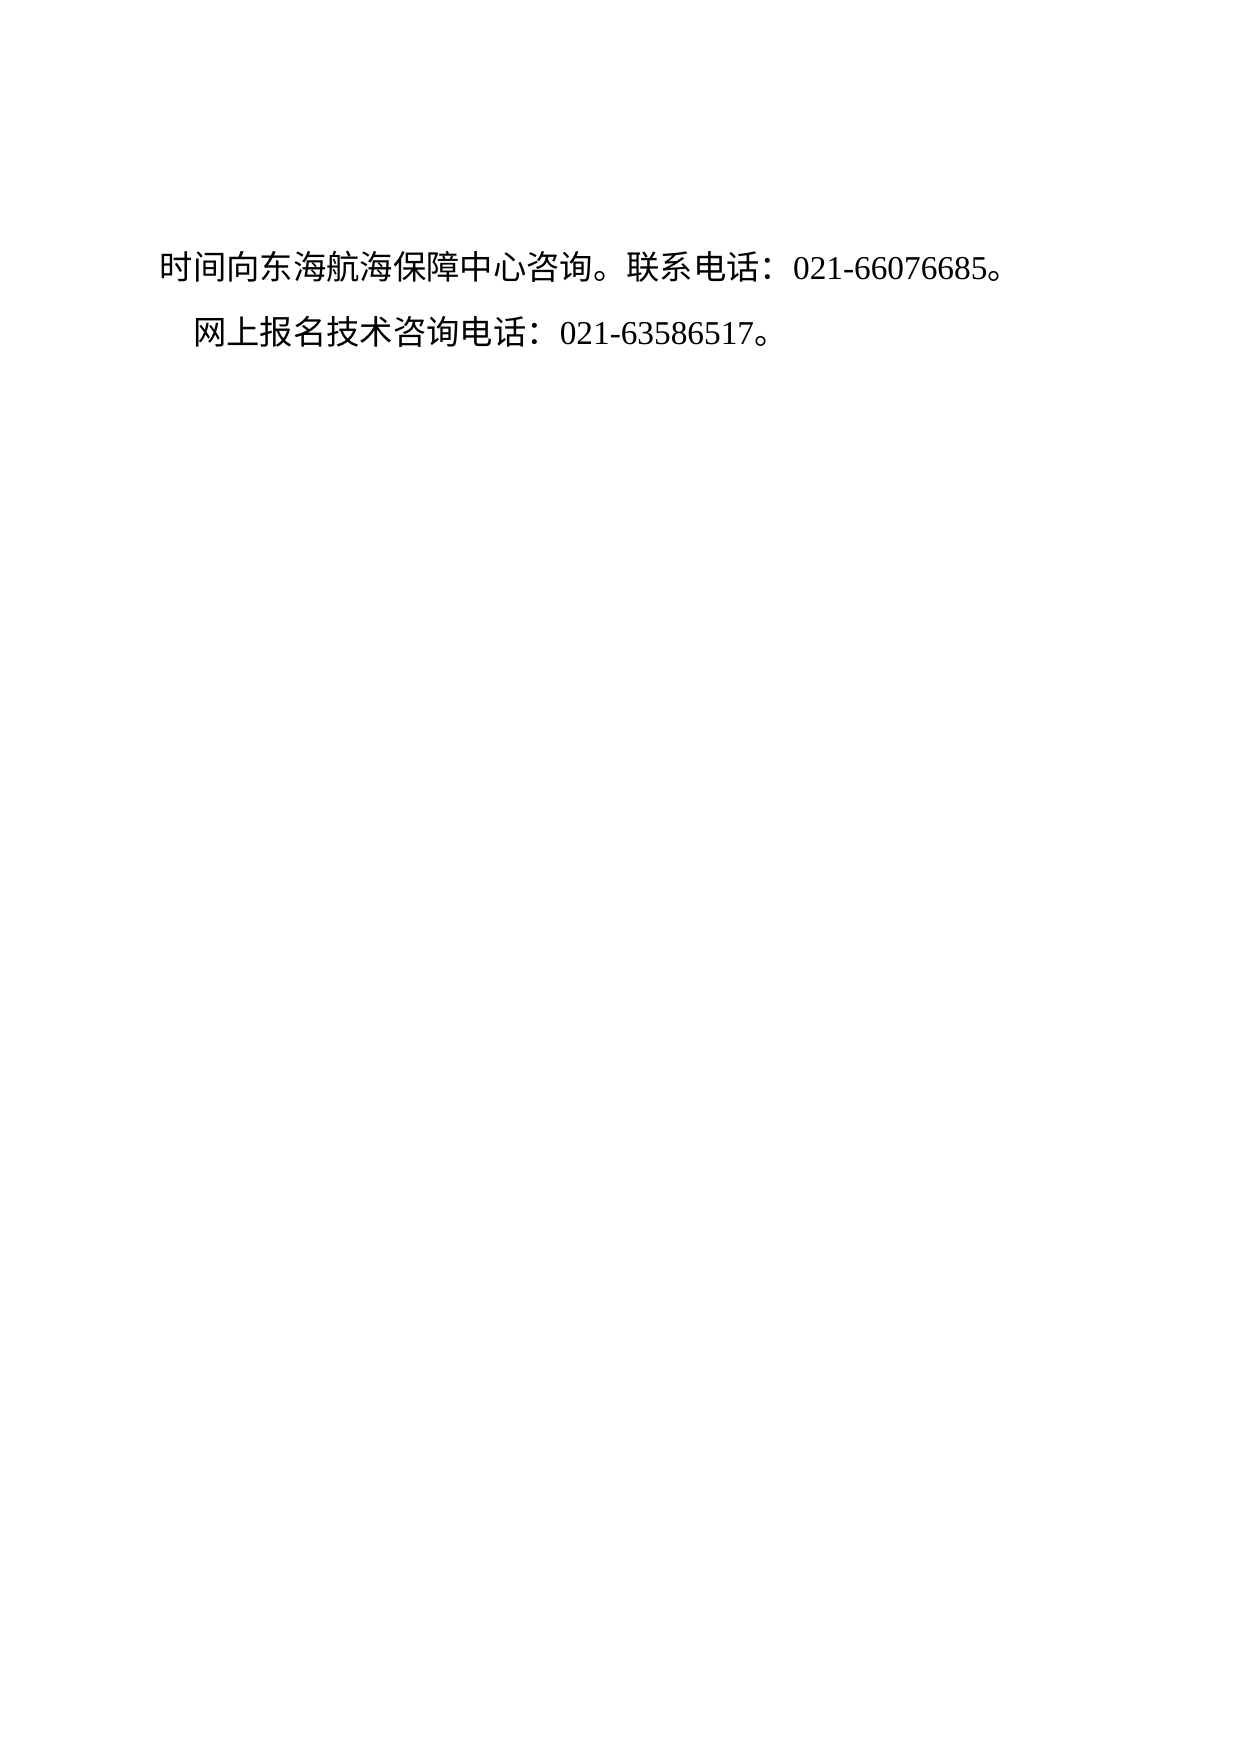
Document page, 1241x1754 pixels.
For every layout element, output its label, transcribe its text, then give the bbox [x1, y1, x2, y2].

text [159, 233, 1081, 298]
text 网上报名技术咨询电话：021-63586517。 [159, 298, 1081, 363]
